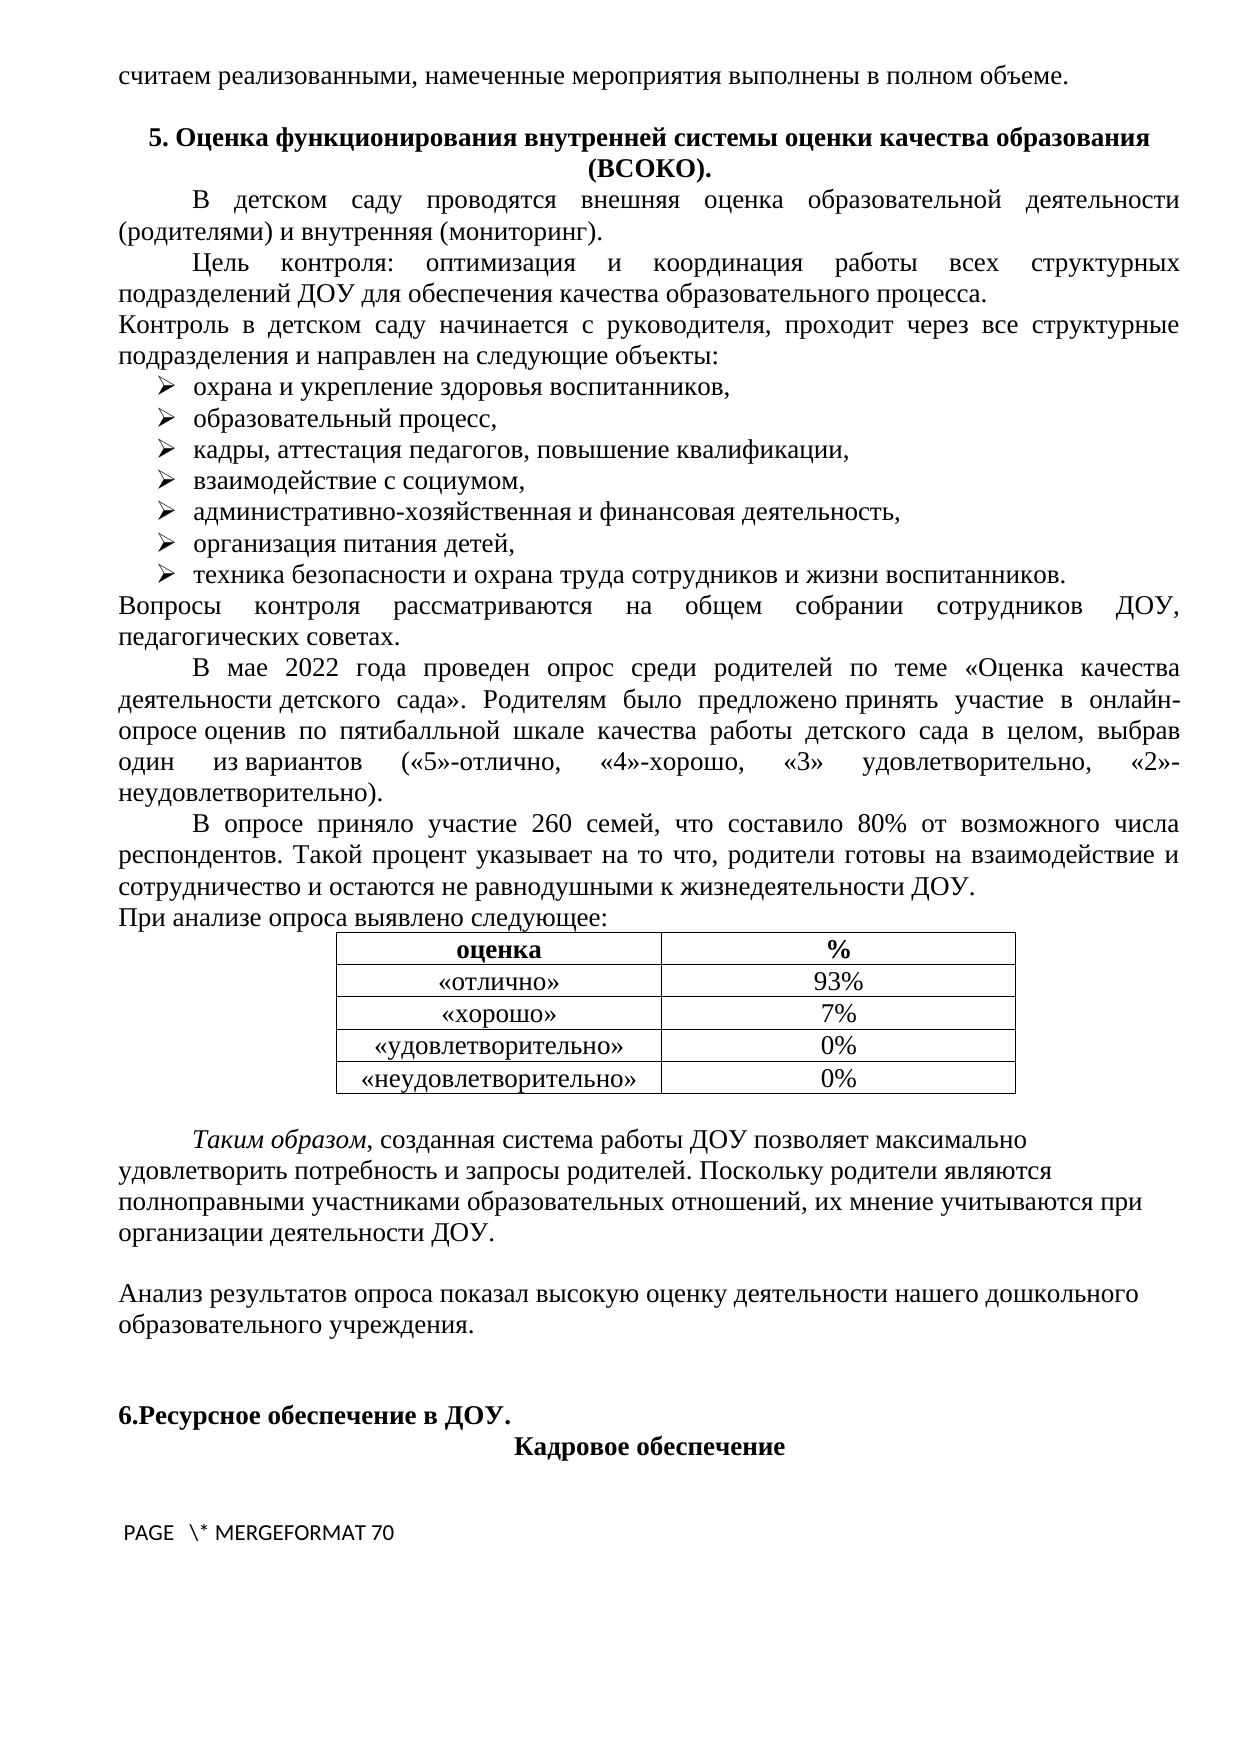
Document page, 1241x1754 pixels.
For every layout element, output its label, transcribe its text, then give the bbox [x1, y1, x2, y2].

list техника безопасности и охрана труда сотрудников и жизни воспитанников. [156, 558, 1181, 589]
text Контроль в детском саду начинается с руководителя, проходит через все структурные подразделения и направлен на следующие объекты: [118, 308, 1181, 371]
table_cell «хорошо» [337, 997, 661, 1028]
table_cell «неудовлетворительно» [337, 1062, 661, 1093]
text 6.Ресурсное обеспечение в ДОУ. [118, 1399, 1181, 1431]
text В опросе приняло участие 260 семей, что составило 80% от возможного числа респондентов. Такой процент указывает на то что, родители готовы на взаимодействие и сотрудничество и остаются не равнодушными к жизнедеятельности ДОУ. [118, 807, 1181, 901]
text При анализе опроса выявлено следующее: [118, 901, 1181, 932]
list кадры, аттестация педагогов, повышение квалификации, [156, 433, 1181, 464]
text 5. Оценка функционирования внутренней системы оценки качества образования (ВСОКО). [118, 121, 1181, 184]
table_cell «удовлетворительно» [337, 1030, 661, 1061]
table_cell 0% [662, 1030, 1015, 1061]
text В мае 2022 года проведен опрос среди родителей по теме «Оценка качества деятельности детского сада». Родителям было предложено принять участие в онлайн-опросе оценив по пятибалльной шкале качества работы детского сада в целом, выбрав один из вариантов («5»-отлично, «4»-хорошо, «3» удовлетворительно, «2»-неудовлетворительно). [118, 652, 1181, 807]
list образовательный процесс, [156, 402, 1181, 433]
list административно-хозяйственная и финансовая деятельность, [156, 496, 1181, 527]
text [118, 59, 1181, 90]
text Цель контроля: оптимизация и координация работы всех структурных подразделений ДОУ для обеспечения качества образовательного процесса. [118, 246, 1181, 308]
text В детском саду проводятся внешняя оценка образовательной деятельности (родителями) и внутренняя (мониторинг). [118, 184, 1181, 246]
table_header % [662, 933, 1015, 964]
table_cell 0% [662, 1062, 1015, 1093]
table_cell 7% [662, 997, 1015, 1028]
text Таким образом, созданная система работы ДОУ позволяет максимально удовлетворить потребность и запросы родителей. Поскольку родители являются полноправными участниками образовательных отношений, их мнение учитываются при организации деятельности ДОУ. [118, 1123, 1181, 1248]
table_cell «отлично» [337, 965, 661, 996]
list организация питания детей, [156, 527, 1181, 558]
text Вопросы контроля рассматриваются на общем собрании сотрудников ДОУ, педагогических советах. [118, 589, 1181, 652]
table_cell 93% [662, 965, 1015, 996]
table_header оценка [337, 933, 661, 964]
list охрана и укрепление здоровья воспитанников, [156, 371, 1181, 402]
list взаимодействие с социумом, [156, 464, 1181, 496]
text Анализ результатов опроса показал высокую оценку деятельности нашего дошкольного образовательного учреждения. [118, 1277, 1181, 1339]
text Кадровое обеспечение [118, 1431, 1181, 1462]
